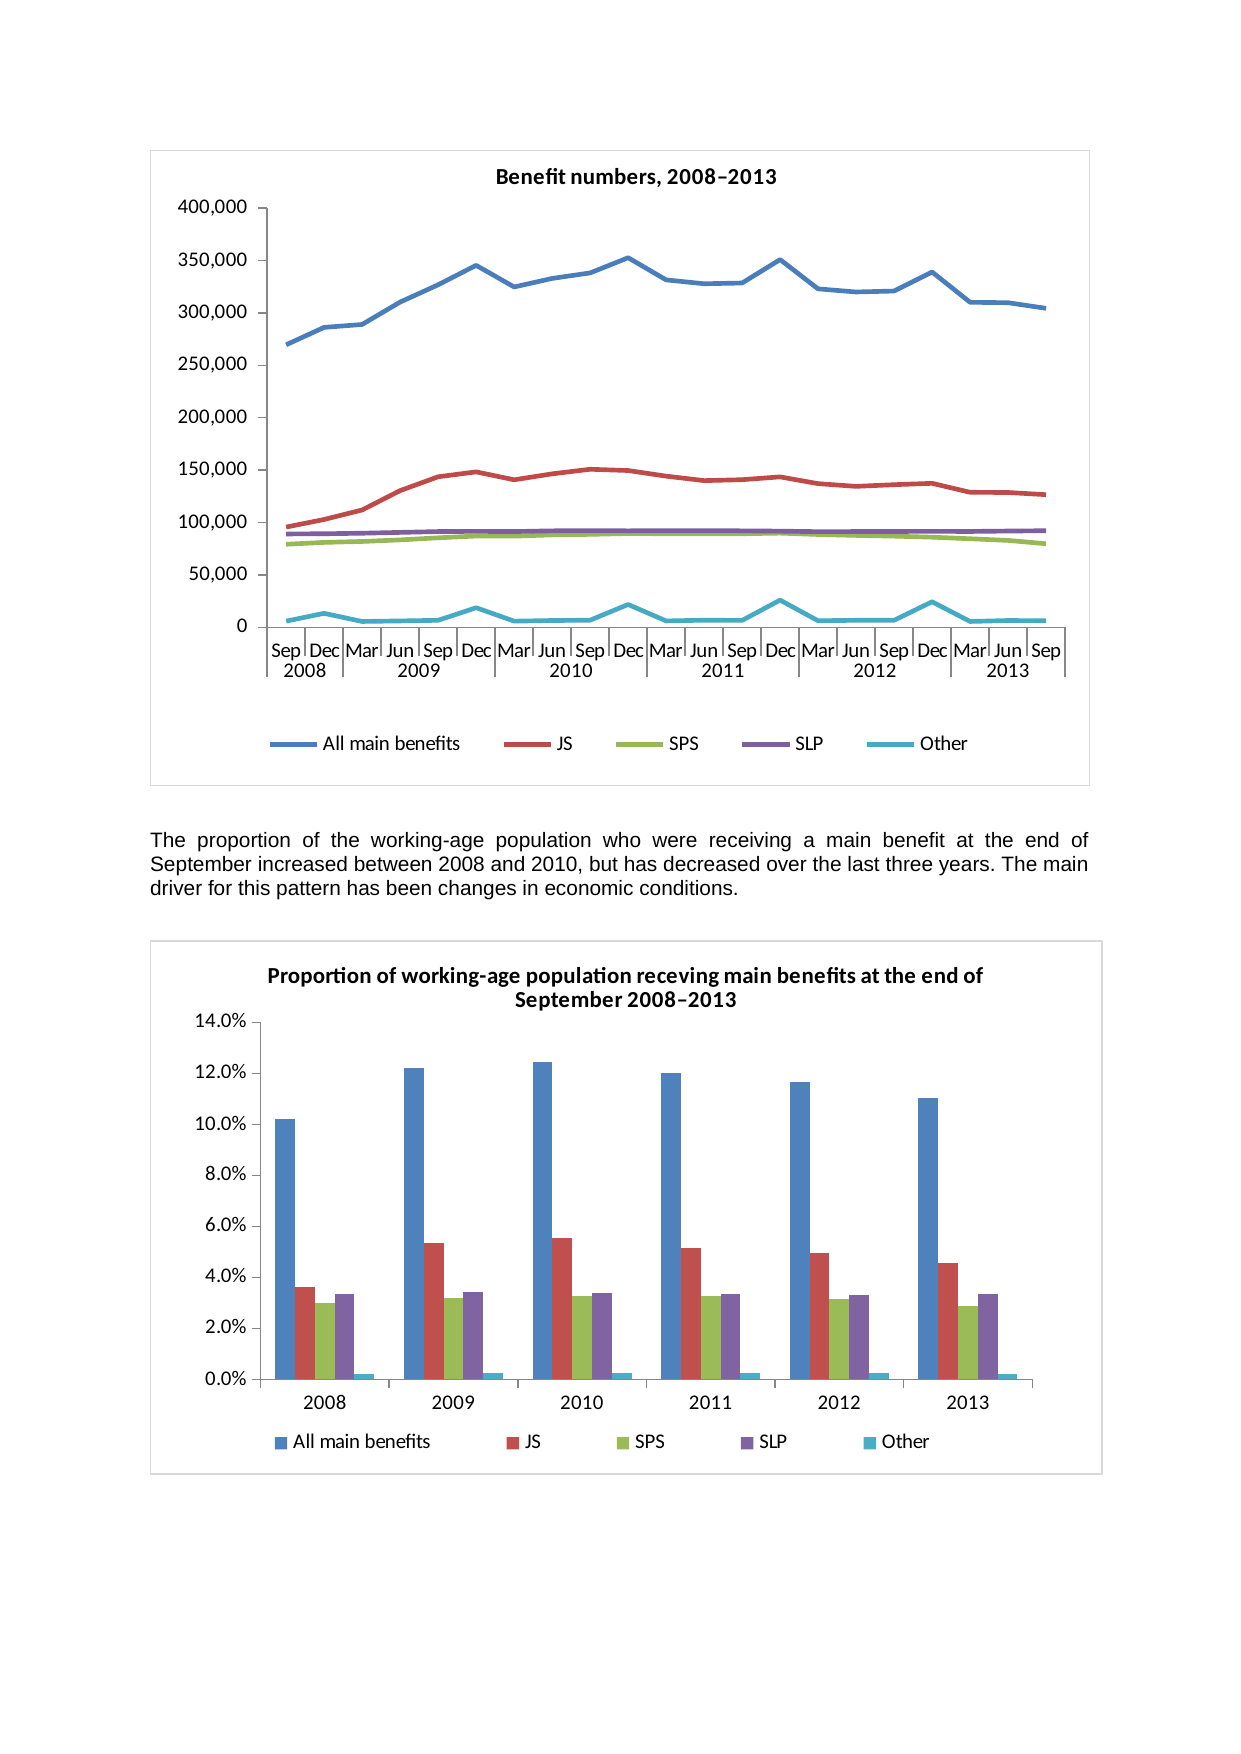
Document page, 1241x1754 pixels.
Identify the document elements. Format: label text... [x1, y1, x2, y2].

text The proportion of the working-age population who were receiving a main benefit at the end of September increased between 2008 and 2010, but has decreased over the last three years. The main driver for this pattern has been changes in economic conditions. [150, 828, 1090, 899]
